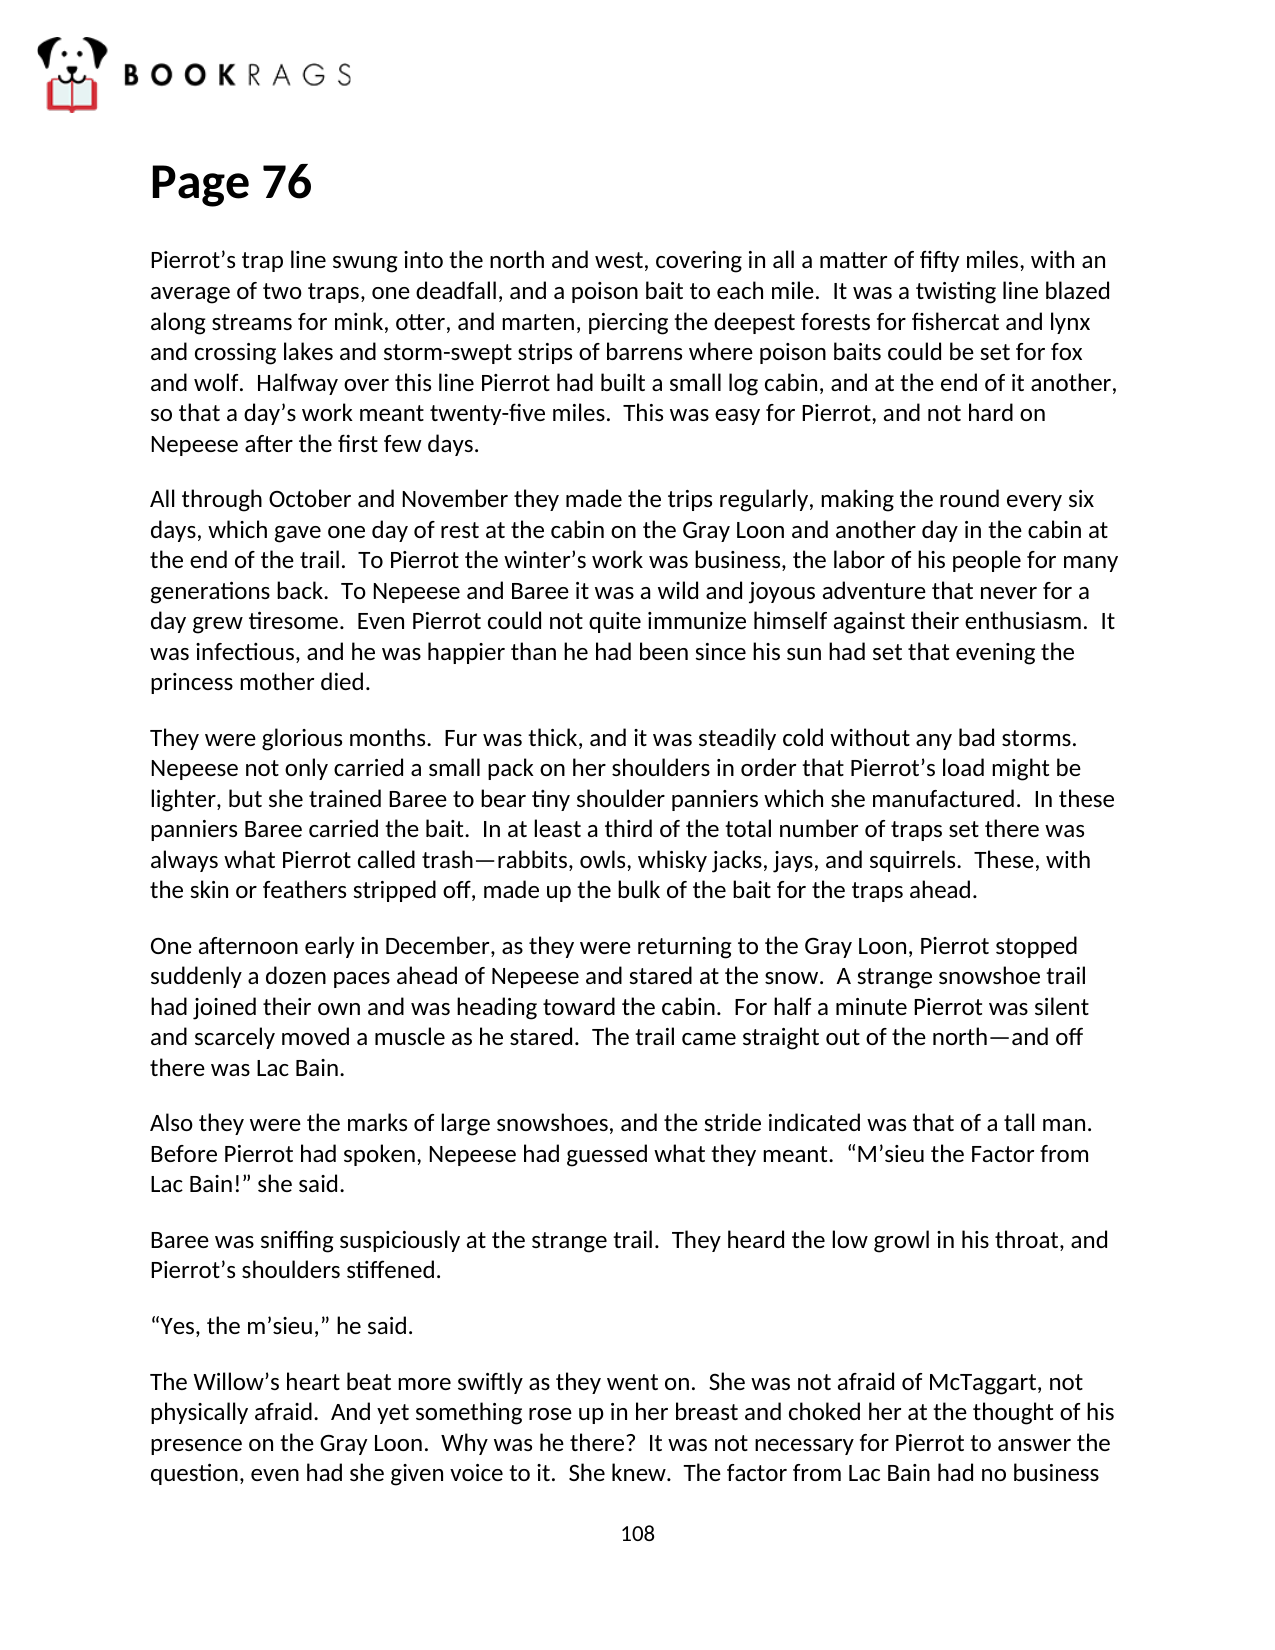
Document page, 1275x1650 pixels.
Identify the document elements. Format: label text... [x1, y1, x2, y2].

text Baree was sniffing suspiciously at the strange trail. They heard the low growl in his throat, and Pierrot’s shoulders stiffened. [150, 1224, 1125, 1285]
text Pierrot’s trap line swung into the north and west, covering in all a matter of fifty miles, with an average of two traps, one deadfall, and a poison bait to each mile. It was a twisting line blazed along streams for mink, otter, and marten, piercing the deepest forests for fishercat and lynx and crossing lakes and storm-swept strips of barrens where poison baits could be set for fox and wolf. Halfway over this line Pierrot had built a small log cabin, and at the end of it another, so that a day’s work meant twenty-five miles. This was easy for Pierrot, and not hard on Nepeese after the first few days. [150, 244, 1125, 458]
text All through October and November they made the trips regularly, making the round every six days, which gave one day of rest at the cabin on the Gray Loon and another day in the cabin at the end of the trail. To Pierrot the winter’s work was business, the labor of his people for many generations back. To Nepeese and Baree it was a wild and joyous adventure that never for a day grew tiresome. Even Pierrot could not quite immunize himself against their enthusiasm. It was infectious, and he was happier than he had been since his sun had set that evening the princess mother died. [150, 483, 1125, 697]
picture [37, 37, 351, 113]
text Page 76 [150, 150, 1125, 211]
text One afternoon early in December, as they were returning to the Gray Loon, Pierrot stopped suddenly a dozen paces ahead of Nepeese and stared at the snow. A strange snowshoe trail had joined their own and was heading toward the cabin. For half a minute Pierrot was silent and scarcely moved a muscle as he stared. The trail came straight out of the north—­and off there was Lac Bain. [150, 930, 1125, 1083]
text “Yes, the m’sieu,” he said. [150, 1310, 1125, 1341]
text Also they were the marks of large snowshoes, and the stride indicated was that of a tall man. Before Pierrot had spoken, Nepeese had guessed what they meant. “M’sieu the Factor from Lac Bain!” she said. [150, 1108, 1125, 1199]
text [150, 1366, 1125, 1488]
text They were glorious months. Fur was thick, and it was steadily cold without any bad storms. Nepeese not only carried a small pack on her shoulders in order that Pierrot’s load might be lighter, but she trained Baree to bear tiny shoulder panniers which she manufactured. In these panniers Baree carried the bait. In at least a third of the total number of traps set there was always what Pierrot called trash—­rabbits, owls, whisky jacks, jays, and squirrels. These, with the skin or feathers stripped off, made up the bulk of the bait for the traps ahead. [150, 722, 1125, 905]
